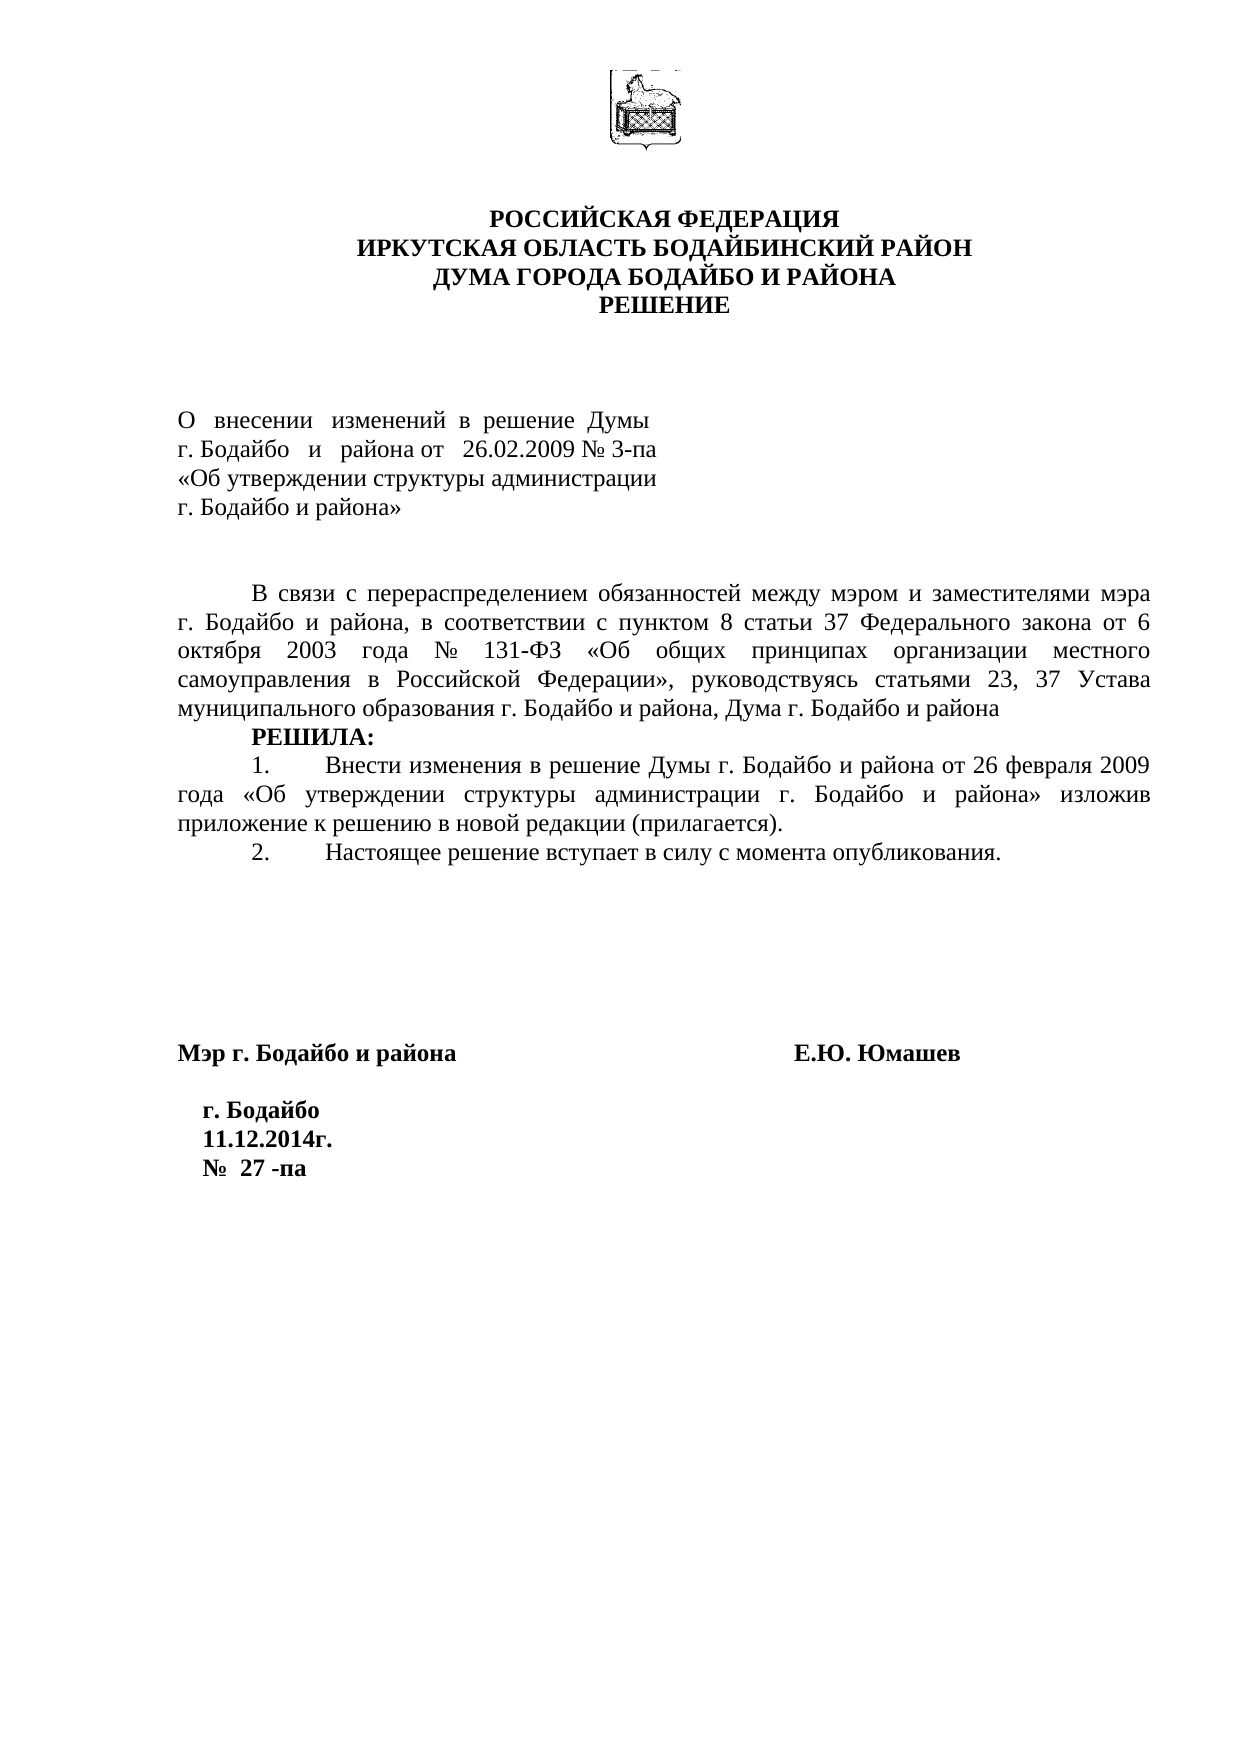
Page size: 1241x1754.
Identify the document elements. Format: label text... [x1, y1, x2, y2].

text г. Бодайбо и района» [177, 492, 1152, 521]
text 11.12.2014г. [177, 1124, 1152, 1153]
text г. Бодайбо и района от 26.02.2009 № 3-па [177, 434, 1152, 463]
list Настоящее решение вступает в силу с момента опубликования. [177, 837, 1152, 866]
text г. Бодайбо [177, 1096, 1152, 1124]
text Мэр г. Бодайбо и района Е.Ю. Юмашев [177, 1038, 1152, 1067]
text «Об утверждении структуры администрации [177, 463, 1152, 492]
text № 27 -па [177, 1153, 1152, 1182]
text ИРКУТСКАЯ ОБЛАСТЬ БОДАЙБИНСКИЙ РАЙОН [177, 233, 1152, 262]
text РОССИЙСКАЯ ФЕДЕРАЦИЯ [177, 204, 1152, 233]
list Внести изменения в решение Думы г. Бодайбо и района от 26 февраля 2009 года «Об утверждении структуры администрации г. Бодайбо и района» изложив приложение к решению в новой редакции (прилагается). [177, 751, 1152, 837]
text ДУМА ГОРОДА БОДАЙБО И РАЙОНА [177, 262, 1152, 291]
text РЕШЕНИЕ [177, 291, 1152, 319]
text В связи с перераспределением обязанностей между мэром и заместителями мэра г. Бодайбо и района, в соответствии с пунктом 8 статьи 37 Федерального закона от 6 октября 2003 года № 131-ФЗ «Об общих принципах организации местного самоуправления в Российской Федерации», руководствуясь статьями 23, 37 Устава муниципального образования г. Бодайбо и района, Дума г. Бодайбо и района [177, 578, 1152, 722]
text О внесении изменений в решение Думы [177, 406, 1152, 434]
text РЕШИЛА: [177, 722, 1152, 751]
